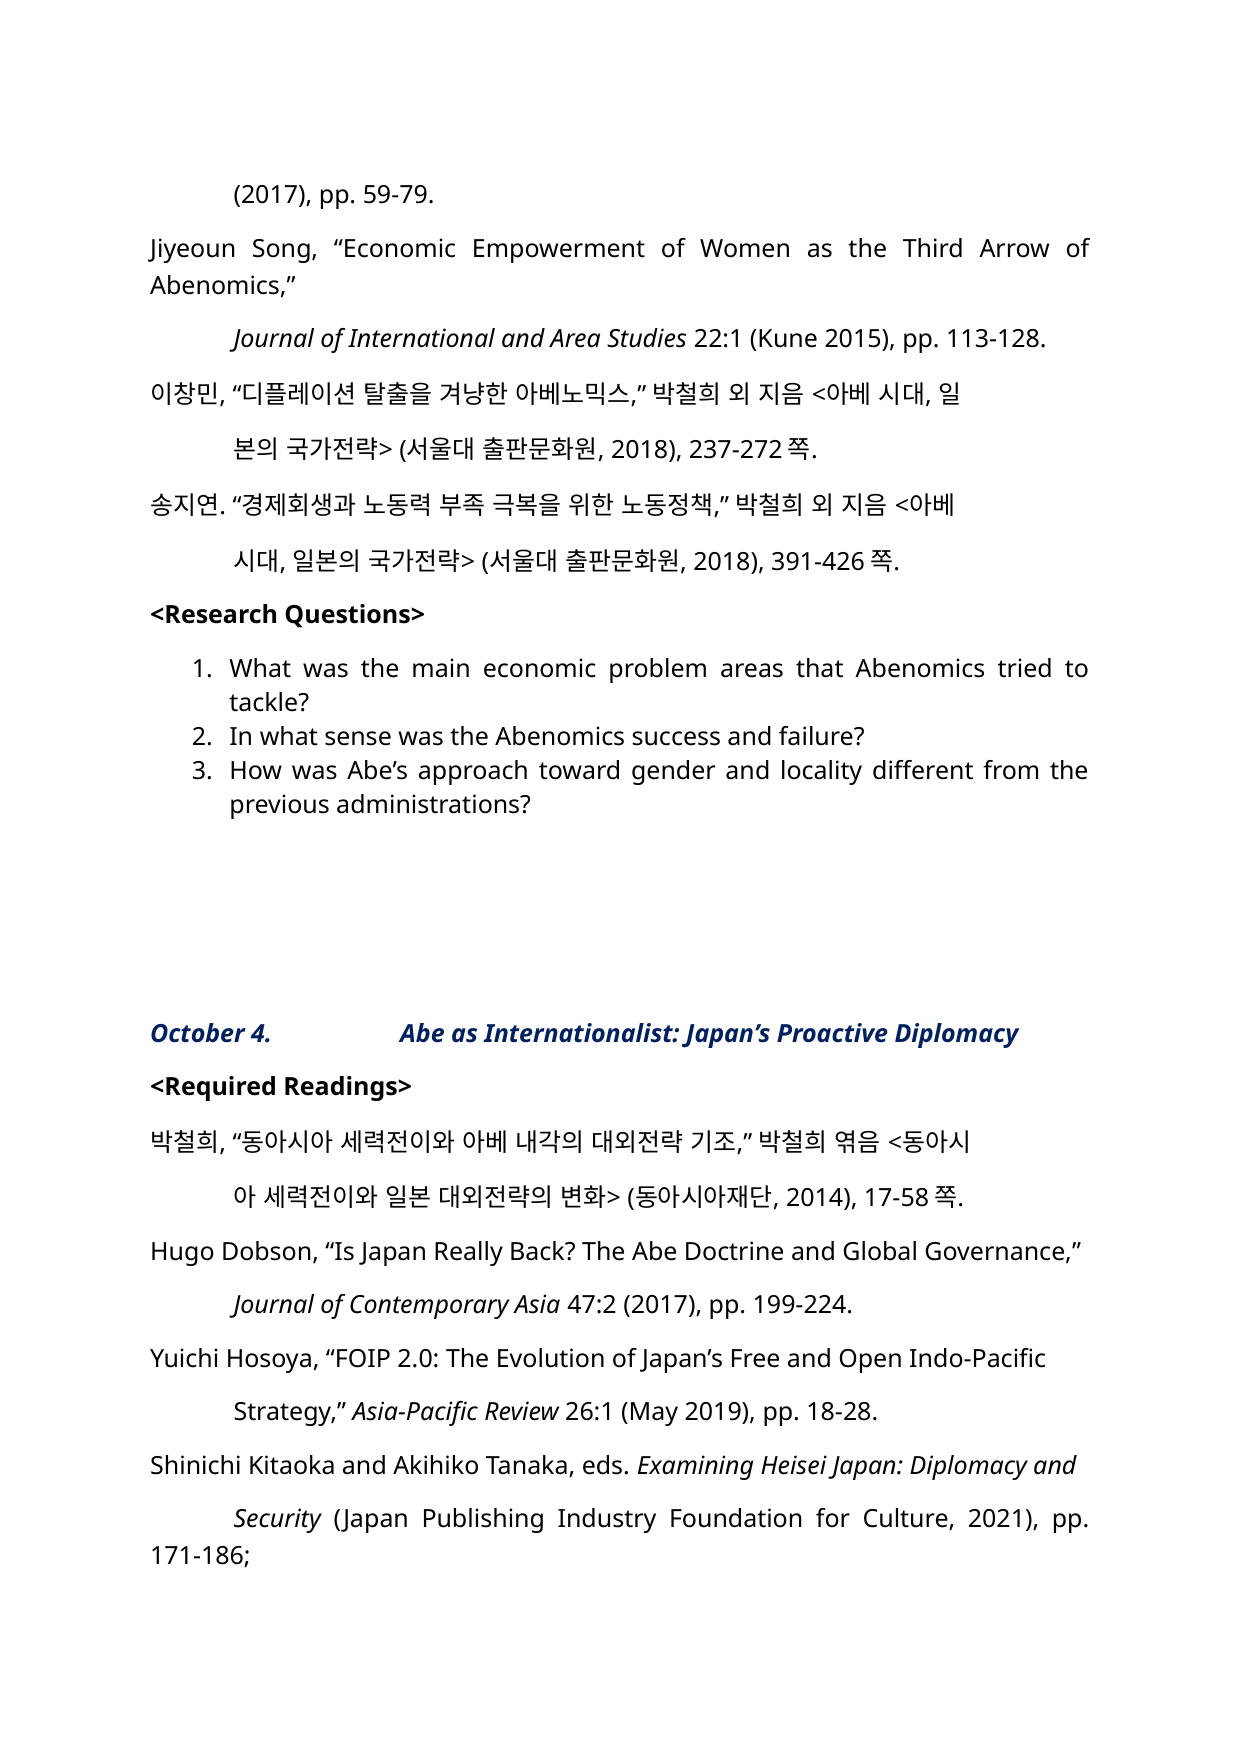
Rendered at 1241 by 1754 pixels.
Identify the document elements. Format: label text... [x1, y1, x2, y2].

text 송지연. “경제회생과 노동력 부족 극복을 위한 노동정책,” 박철희 외 지음 <아베 [150, 486, 1090, 522]
text Shinichi Kitaoka and Akihiko Tanaka, eds. Examining Heisei Japan: Diplomacy and [150, 1447, 1090, 1481]
text 이창민, “디플레이션 탈출을 겨냥한 아베노믹스,” 박철희 외 지음 <아베 시대, 일 [150, 374, 1090, 411]
text Jiyeoun Song, “Economic Empowerment of Women as the Third Arrow of Abenomics,” [150, 231, 1090, 301]
text <Required Readings> [150, 1069, 1090, 1103]
text 아 세력전이와 일본 대외전략의 변화> (동아시아재단, 2014), 17-58쪽. [150, 1178, 1090, 1214]
text 박철희, “동아시아 세력전이와 아베 내각의 대외전략 기조,” 박철희 엮음 <동아시 [150, 1122, 1090, 1158]
list How was Abe’s approach toward gender and locality different from the previous administrations? [192, 753, 1090, 821]
text October 4. Abe as Internationalist: Japan’s Proactive Diplomacy [150, 1015, 1090, 1049]
text (2017), pp. 59-79. [150, 177, 1090, 211]
text Journal of Contemporary Asia 47:2 (2017), pp. 199-224. [150, 1287, 1090, 1321]
list In what sense was the Abenomics success and failure? [192, 719, 1090, 753]
text Journal of International and Area Studies 22:1 (Kune 2015), pp. 113-128. [150, 321, 1090, 355]
text 시대, 일본의 국가전략> (서울대 출판문화원, 2018), 391-426쪽. [150, 541, 1090, 578]
text 본의 국가전략> (서울대 출판문화원, 2018), 237-272쪽. [150, 430, 1090, 466]
text Strategy,” Asia-Pacific Review 26:1 (May 2019), pp. 18-28. [150, 1394, 1090, 1428]
text <Research Questions> [150, 597, 1090, 631]
text Security (Japan Publishing Industry Foundation for Culture, 2021), pp. 171-186; [150, 1501, 1090, 1572]
text Hugo Dobson, “Is Japan Really Back? The Abe Doctrine and Global Governance,” [150, 1234, 1090, 1268]
text Yuichi Hosoya, “FOIP 2.0: The Evolution of Japan’s Free and Open Indo-Pacific [150, 1341, 1090, 1374]
list What was the main economic problem areas that Abenomics tried to tackle? [192, 651, 1090, 719]
